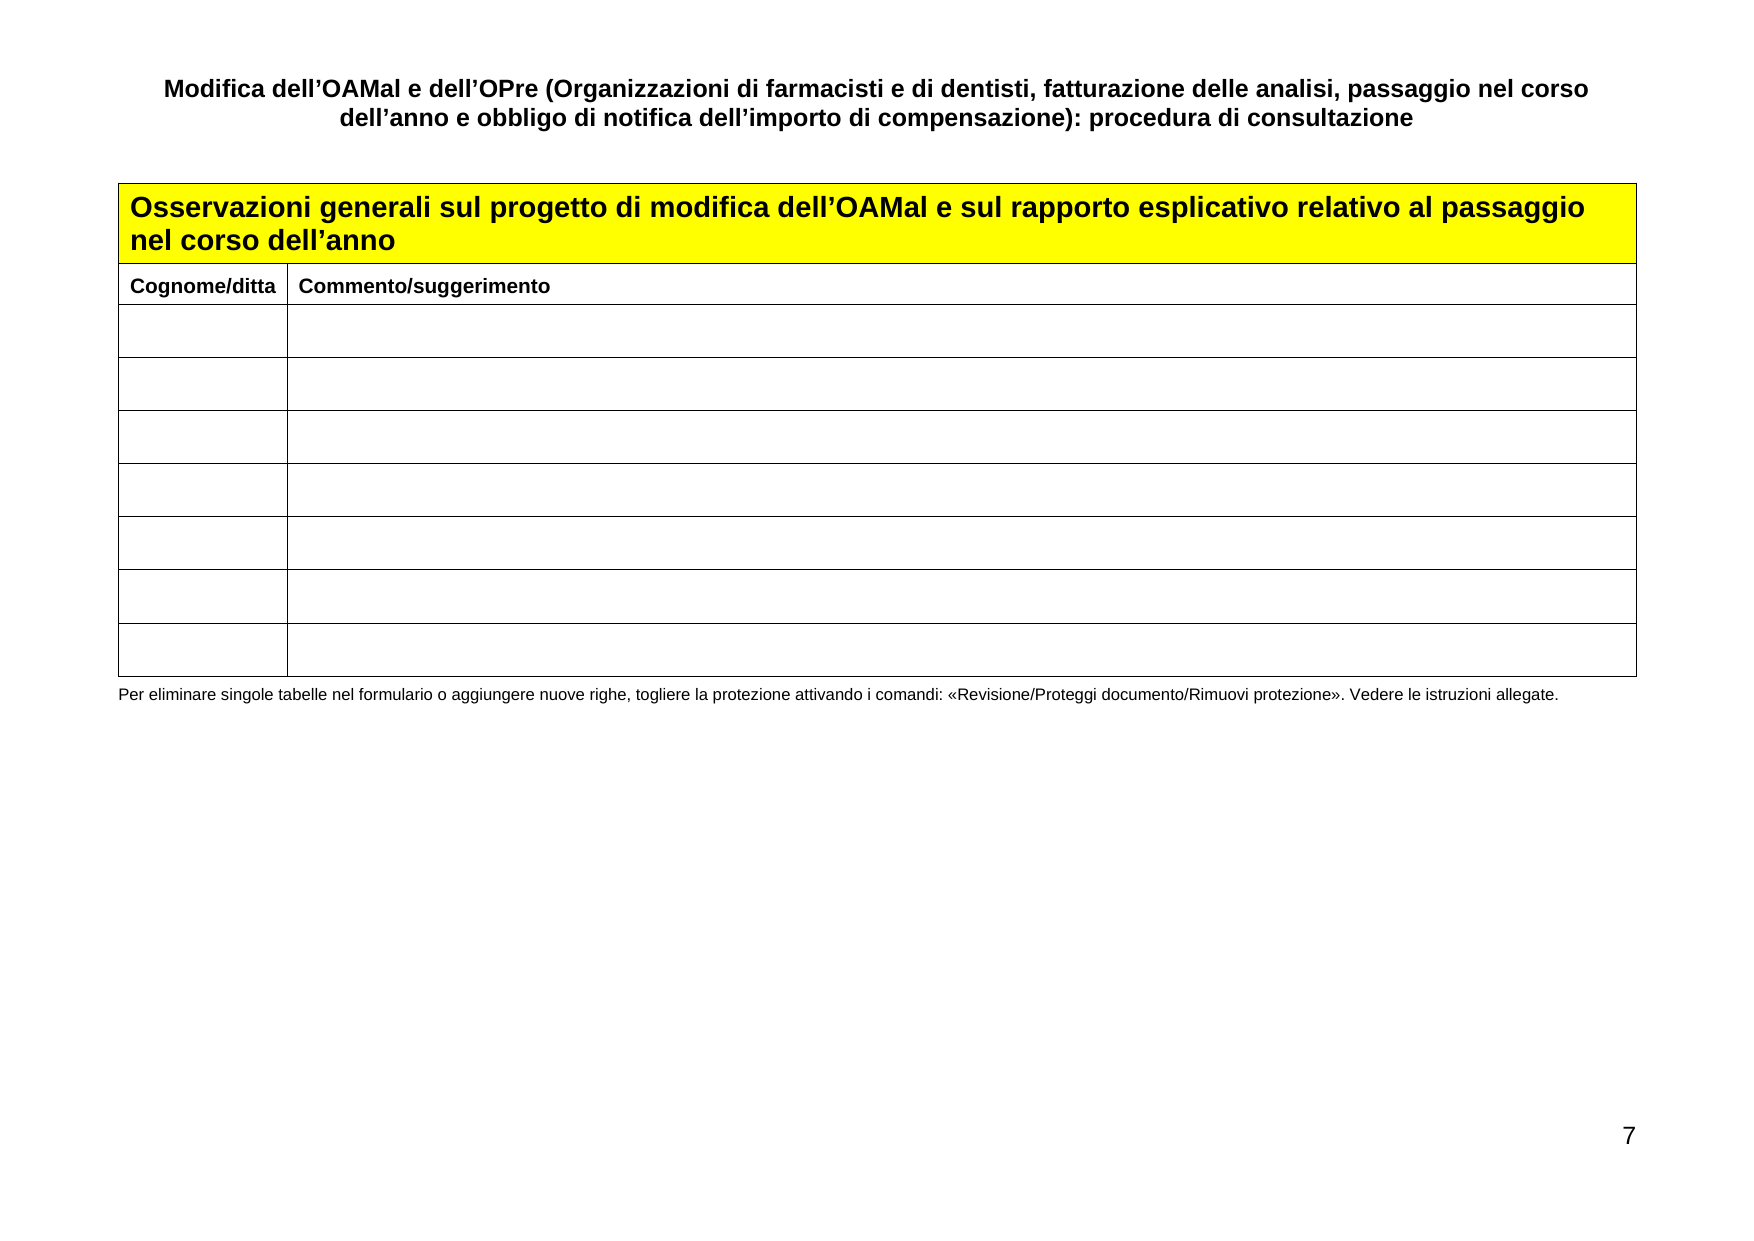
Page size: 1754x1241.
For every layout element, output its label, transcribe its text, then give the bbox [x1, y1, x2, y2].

table_cell Cognome/ditta [119, 264, 287, 304]
text Per eliminare singole tabelle nel formulario o aggiungere nuove righe, togliere la protezione attivando i comandi: «Revisione/Proteggi documento/Rimuovi protezione». Vedere le istruzioni allegate. [118, 677, 1636, 704]
table_cell [288, 464, 1636, 516]
table_cell [288, 624, 1636, 676]
table_cell [288, 411, 1636, 463]
table_cell [119, 464, 287, 516]
table_cell [119, 570, 287, 622]
table_cell [119, 517, 287, 569]
table_cell [119, 411, 287, 463]
table_cell [288, 517, 1636, 569]
table_cell [119, 305, 287, 357]
table_cell [288, 305, 1636, 357]
table_cell Commento/suggerimento [288, 264, 1636, 304]
table_cell [288, 570, 1636, 622]
table_cell [288, 358, 1636, 410]
table_cell [119, 624, 287, 676]
table_header Osservazioni generali sul progetto di modifica dell’OAMal e sul rapporto esplicativo relativo al passaggio nel corso dell’anno [119, 184, 1636, 263]
table_cell [119, 358, 287, 410]
